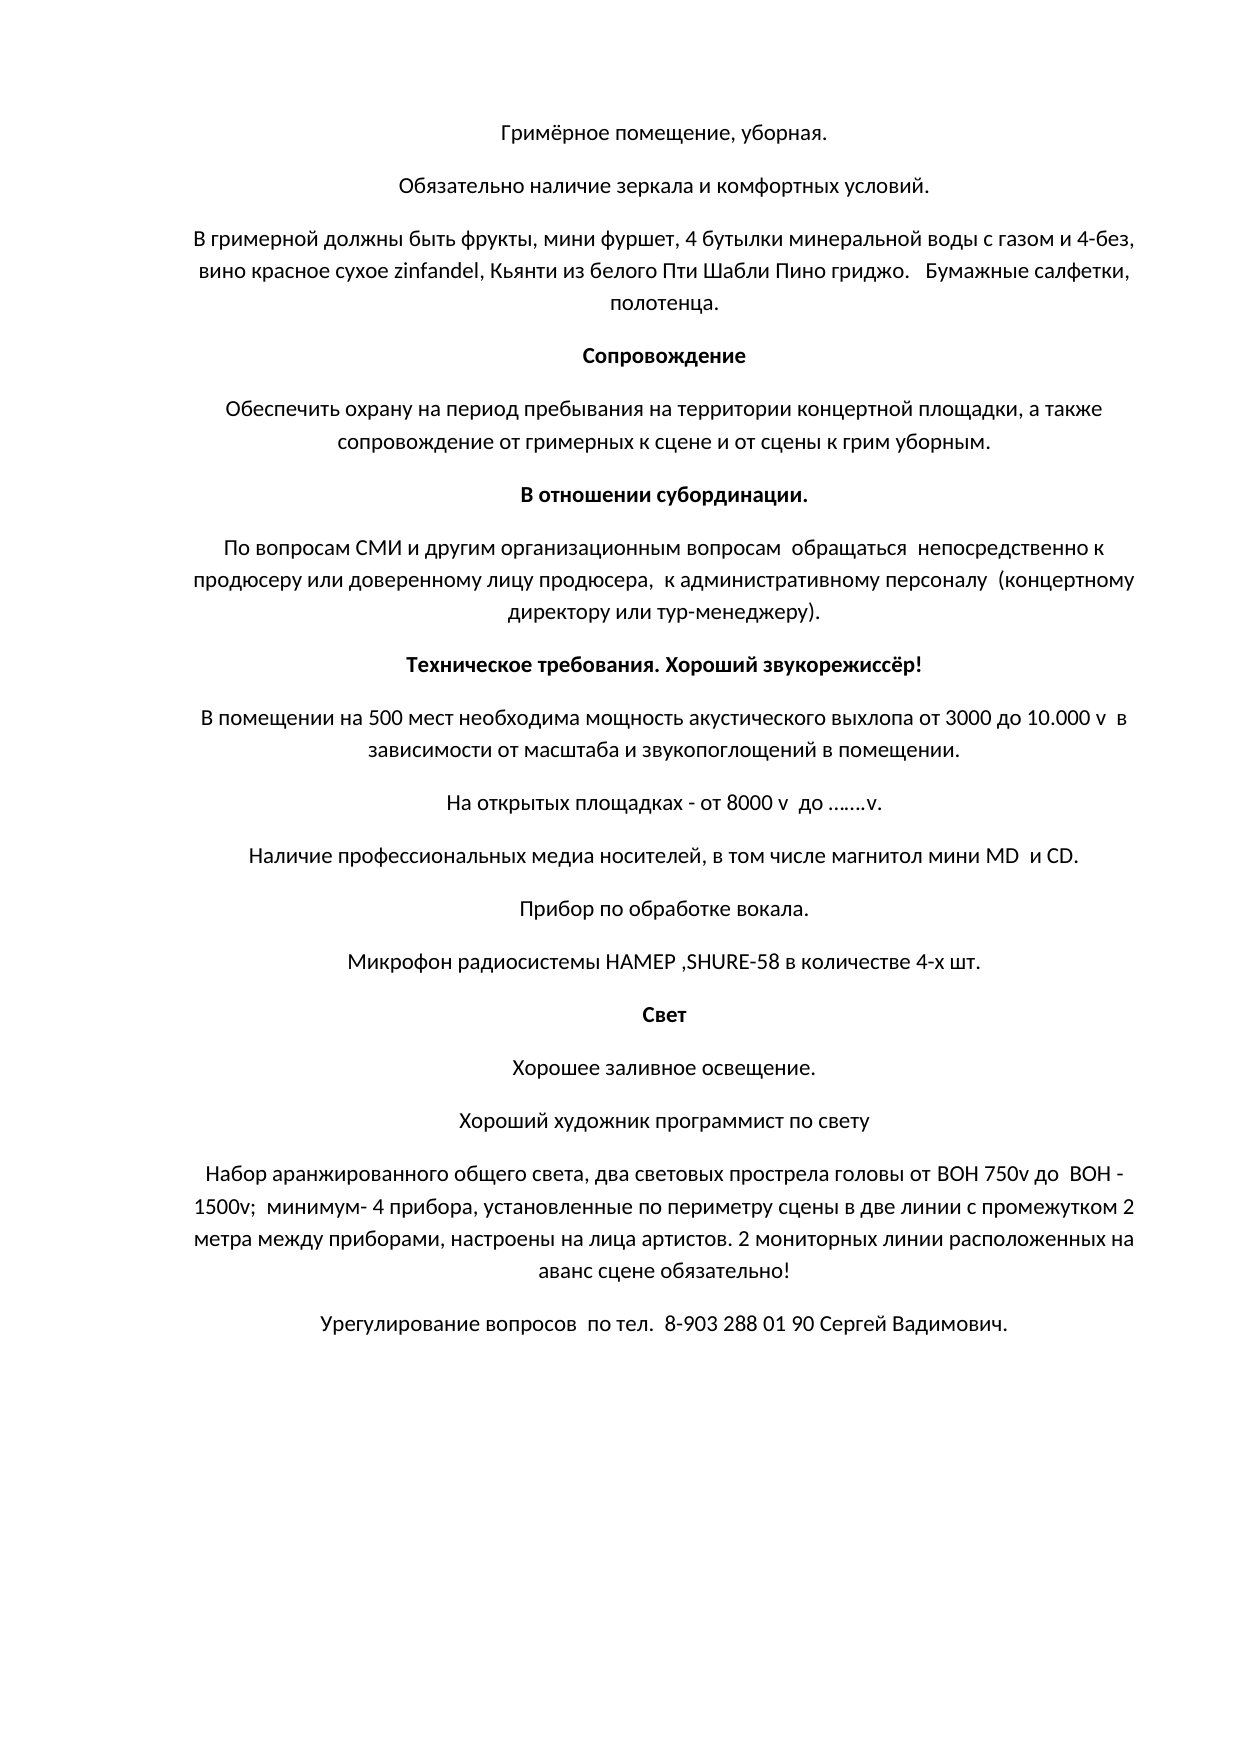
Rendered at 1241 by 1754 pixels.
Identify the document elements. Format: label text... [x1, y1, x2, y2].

text Свет [177, 1001, 1152, 1028]
text Обязательно наличие зеркала и комфортных условий. [177, 171, 1152, 199]
text Набор аранжированного общего света, два световых прострела головы от BOH 750v до ВOH - 1500v; минимум- 4 прибора, установленные по периметру сцены в две линии с промежутком 2 метра между приборами, настроены на лица артистов. 2 мониторных линии расположенных на аванс сцене обязательно! [177, 1159, 1152, 1284]
text В помещении на 500 мест необходима мощность акустического выхлопа от 3000 до 10.000 v в зависимости от масштаба и звукопоглощений в помещении. [177, 703, 1152, 763]
text Хорошее заливное освещение. [177, 1053, 1152, 1082]
text Сопровождение [177, 342, 1152, 369]
text Урегулирование вопросов по тел. 8-903 288 01 90 Сергей Вадимович. [177, 1309, 1152, 1337]
text На открытых площадках - от 8000 v до …….v. [177, 788, 1152, 816]
text Техническое требования. Хороший звукорежиссёр! [177, 650, 1152, 678]
text Обеспечить охрану на период пребывания на территории концертной площадки, а также сопровождение от гримерных к сцене и от сцены к грим уборным. [177, 394, 1152, 455]
text По вопросам СМИ и другим организационным вопросам обращаться непосредственно к продюсеру или доверенному лицу продюсера, к административному персоналу (концертному директору или тур-менеджеру). [177, 533, 1152, 625]
text Гримёрное помещение, уборная. [177, 118, 1152, 146]
text В гримерной должны быть фрукты, мини фуршет, 4 бутылки минеральной воды с газом и 4-без, вино красное сухое zinfandel, Кьянти из белого Пти Шабли Пино гриджо. Бумажные салфетки, полотенца. [177, 224, 1152, 317]
text Микрофон радиосистемы НАМЕР ,SHURE-58 в количестве 4-х шт. [177, 947, 1152, 976]
text Хороший художник программист по свету [177, 1107, 1152, 1134]
text Прибор по обработке вокала. [177, 894, 1152, 922]
text Наличие профессиональных медиа носителей, в том числе магнитол мини МD и CD. [177, 841, 1152, 869]
text В отношении субординации. [177, 480, 1152, 508]
